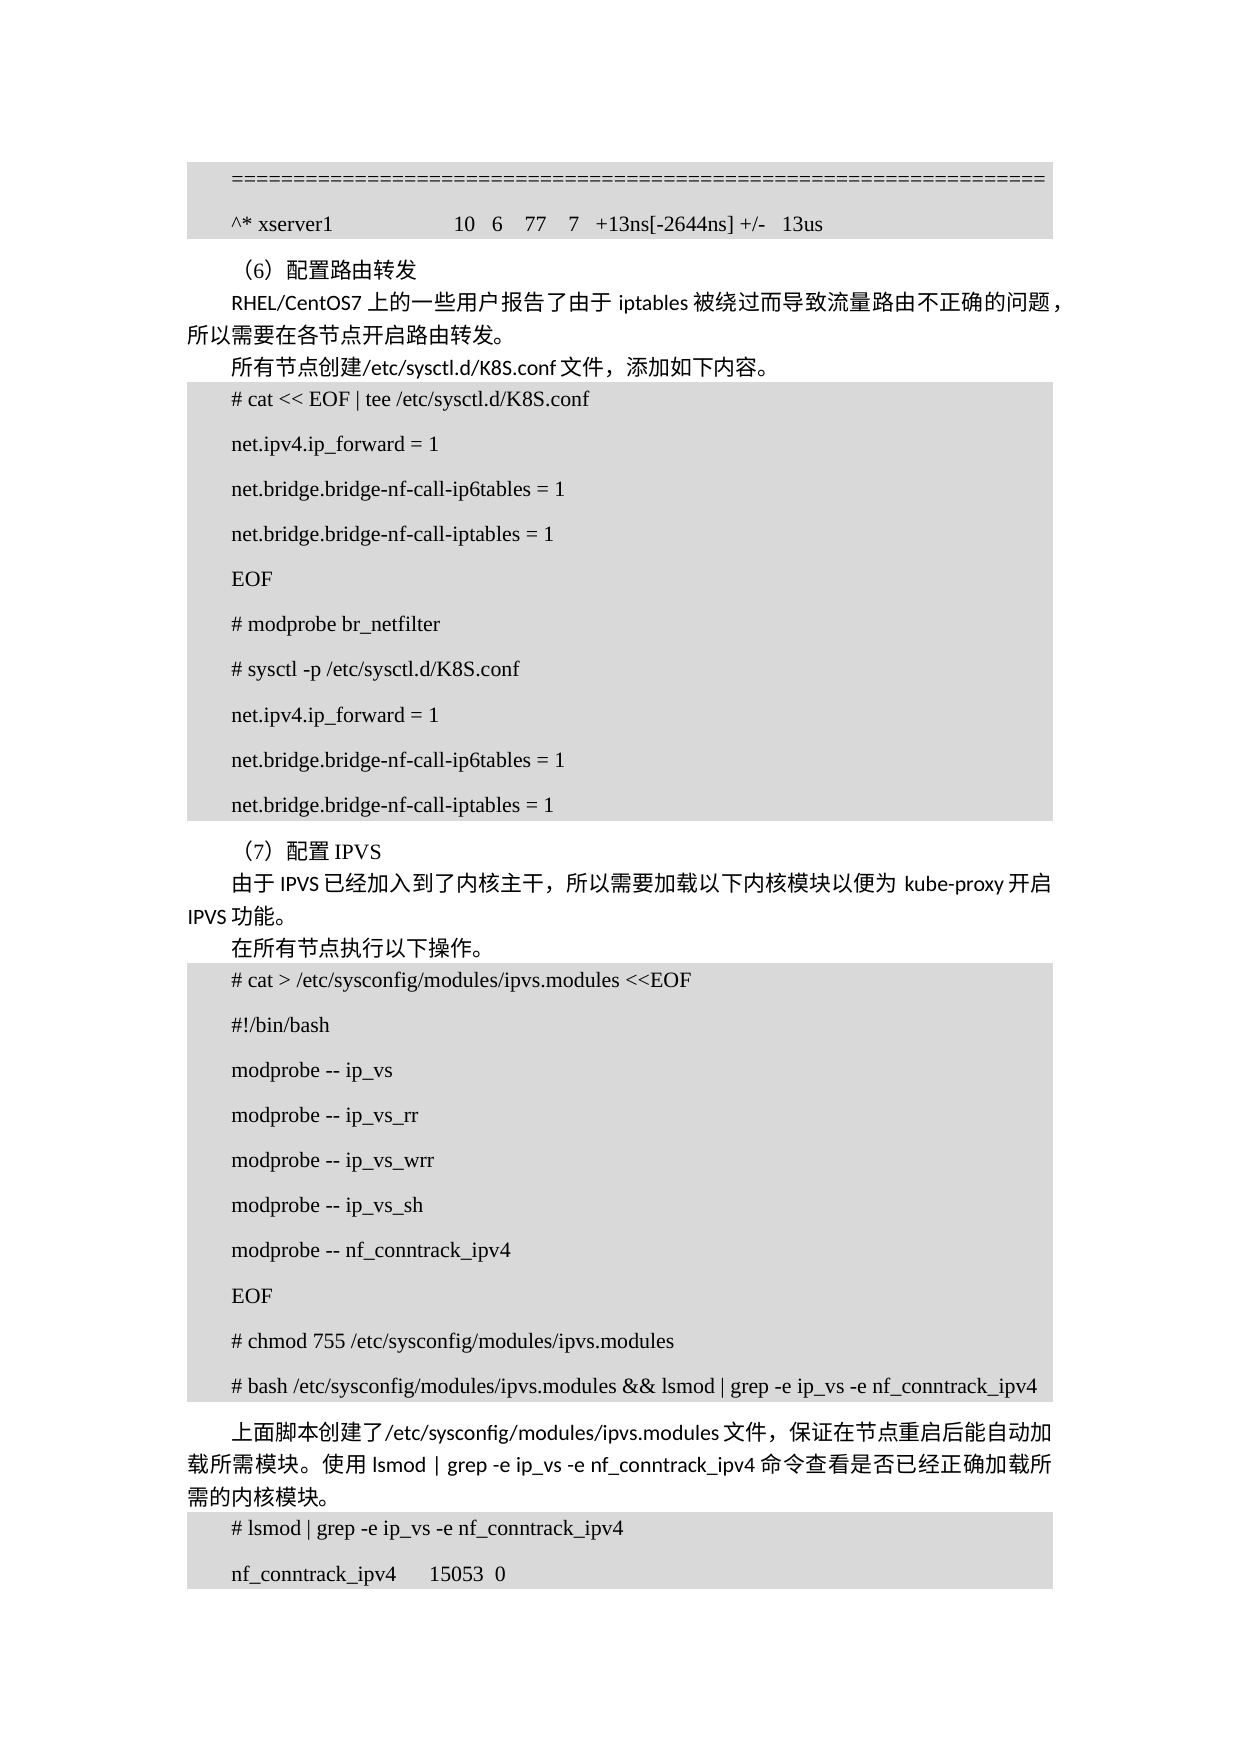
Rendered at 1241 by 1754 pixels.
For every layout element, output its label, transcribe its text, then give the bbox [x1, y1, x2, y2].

text net.bridge.bridge-nf-call-iptables = 1 [187, 517, 1053, 550]
text 由于IPVS已经加入到了内核主干，所以需要加载以下内核模块以便为kube-proxy开启IPVS功能。 [187, 866, 1053, 931]
text # chmod 755 /etc/sysconfig/modules/ipvs.modules [187, 1324, 1053, 1357]
text net.ipv4.ip_forward = 1 [187, 427, 1053, 460]
text modprobe -- ip_vs [187, 1053, 1053, 1086]
text # cat << EOF | tee /etc/sysctl.d/K8S.conf [187, 382, 1053, 415]
text #!/bin/bash [187, 1008, 1053, 1041]
text net.bridge.bridge-nf-call-iptables = 1 [187, 788, 1053, 821]
text RHEL/CentOS7上的一些用户报告了由于iptables被绕过而导致流量路由不正确的问题，所以需要在各节点开启路由转发。 [187, 285, 1053, 350]
subtitle （7）配置IPVS [187, 833, 1053, 866]
text net.bridge.bridge-nf-call-ip6tables = 1 [187, 743, 1053, 776]
text EOF [187, 563, 1053, 595]
subtitle （6）配置路由转发 [187, 252, 1053, 285]
text 上面脚本创建了/etc/sysconfig/modules/ipvs.modules文件，保证在节点重启后能自动加载所需模块。使用lsmod | grep -e ip_vs -e nf_conntrack_ipv4命令查看是否已经正确加载所需的内核模块。 [187, 1414, 1053, 1512]
text modprobe -- ip_vs_rr [187, 1098, 1053, 1131]
text EOF [187, 1279, 1053, 1311]
text # modprobe br_netfilter [187, 608, 1053, 640]
text 在所有节点执行以下操作。 [187, 931, 1053, 963]
text ^* xserver1 10 6 77 7 +13ns[-2644ns] +/- 13us [187, 207, 1053, 239]
text net.bridge.bridge-nf-call-ip6tables = 1 [187, 472, 1053, 505]
text # cat > /etc/sysconfig/modules/ipvs.modules <<EOF [187, 963, 1053, 996]
text modprobe -- ip_vs_wrr [187, 1144, 1053, 1176]
text # lsmod | grep -e ip_vs -e nf_conntrack_ipv4 [187, 1512, 1053, 1544]
text modprobe -- ip_vs_sh [187, 1189, 1053, 1221]
text # sysctl -p /etc/sysctl.d/K8S.conf [187, 653, 1053, 685]
text modprobe -- nf_conntrack_ipv4 [187, 1234, 1053, 1266]
text net.ipv4.ip_forward = 1 [187, 698, 1053, 730]
text nf_conntrack_ipv4 15053 0 [187, 1557, 1053, 1589]
text 所有节点创建/etc/sysctl.d/K8S.conf文件，添加如下内容。 [187, 350, 1053, 382]
text # bash /etc/sysconfig/modules/ipvs.modules && lsmod | grep -e ip_vs -e nf_conntrack_ipv4 [187, 1369, 1053, 1402]
text ================================================================== [187, 162, 1053, 194]
